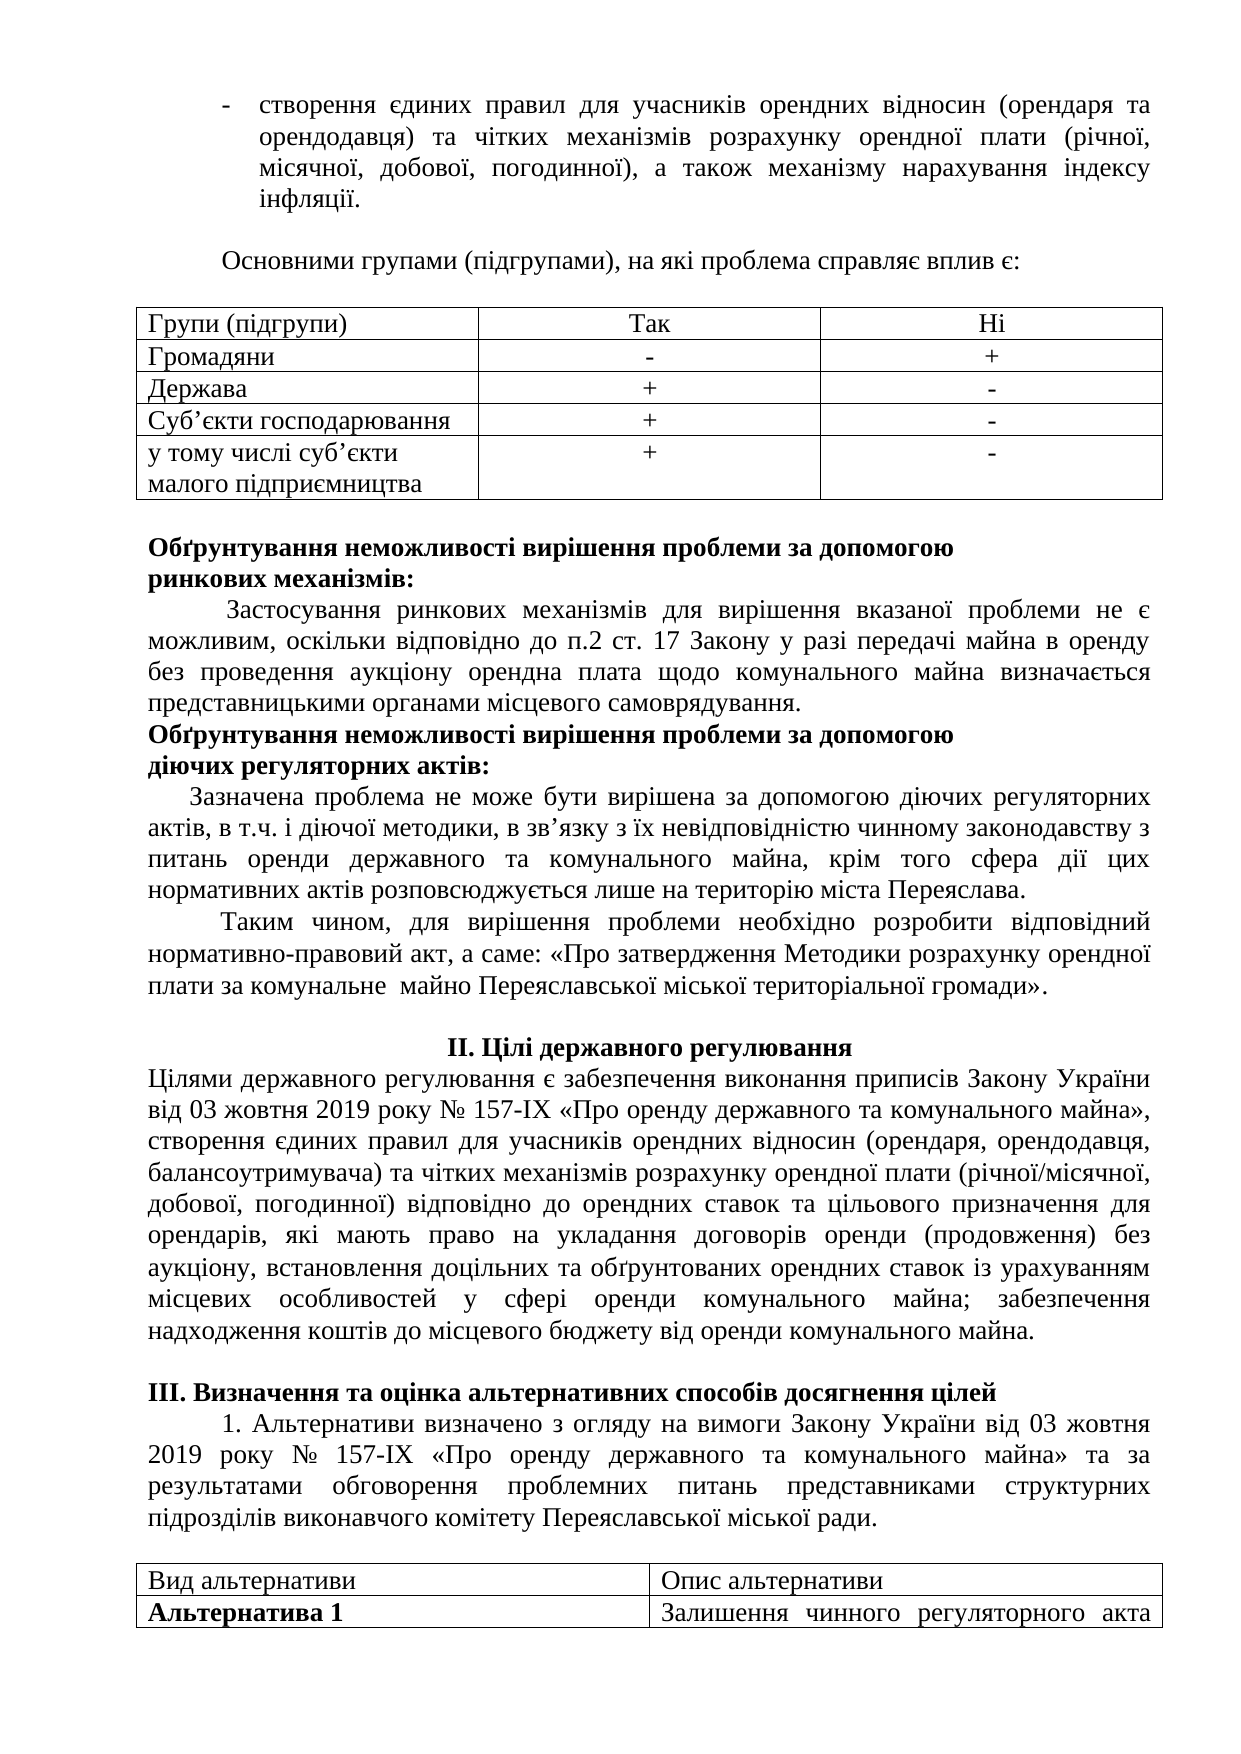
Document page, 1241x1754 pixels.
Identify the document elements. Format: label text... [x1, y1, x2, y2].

table_cell + [479, 372, 820, 403]
table_cell - [821, 404, 1162, 435]
text 1. Альтернативи визначено з огляду на вимоги Закону України від 03 жовтня 2019 року № 157-ІХ «Про оренду державного та комунального майна» та за результатами обговорення проблемних питань представниками структурних підрозділів виконавчого комітету Переяславської міської ради. [148, 1407, 1152, 1532]
table_header Так [479, 308, 820, 339]
text Таким чином, для вирішення проблеми необхідно розробити відповідний нормативно-правовий акт, а саме: «Про затвердження Методики розрахунку орендної плати за комунальне майно Переяславської міської територіальної громади». [148, 904, 1152, 1000]
table_cell - [821, 436, 1162, 499]
text діючих регуляторних актів: [148, 749, 1152, 780]
text Обґрунтування неможливості вирішення проблеми за допомогою [148, 531, 1152, 562]
list створення єдиних правил для учасників орендних відносин (орендаря та орендодавця) та чітких механізмів розрахунку орендної плати (річної, місячної, добової, погодинної), а також механізму нарахування індексу інфляції. [221, 88, 1152, 213]
text Основними групами (підгрупами), на які проблема справляє вплив є: [148, 244, 1152, 275]
text II. Цілі державного регулювання [148, 1031, 1152, 1062]
text Обґрунтування неможливості вирішення проблеми за допомогою [148, 718, 1152, 749]
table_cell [650, 1596, 1162, 1627]
text Застосування ринкових механізмів для вирішення вказаної проблеми не є можливим, оскільки відповідно до п.2 ст. 17 Закону у разі передачі майна в оренду без проведення аукціону орендна плата щодо комунального майна визначається представницькими органами місцевого самоврядування. [148, 593, 1152, 718]
text III. Визначення та оцінка альтернативних способів досягнення цілей [148, 1376, 1152, 1407]
table_cell + [821, 340, 1162, 371]
table_header Ні [821, 308, 1162, 339]
text Зазначена проблема не може бути вирішена за допомогою діючих регуляторних актів, в т.ч. і діючої методики, в зв’язку з їх невідповідністю чинному законодавству з питань оренди державного та комунального майна, крім того сфера дії цих нормативних актів розповсюджується лише на територію міста Переяслава. [148, 780, 1152, 904]
table_header Групи (підгрупи) [137, 308, 478, 339]
table_header Вид альтернативи [137, 1564, 649, 1595]
table_cell Громадяни [137, 340, 478, 371]
table_header Опис альтернативи [650, 1564, 1162, 1595]
table_cell - [479, 340, 820, 371]
table_cell Держава [137, 372, 478, 403]
table_cell + [479, 404, 820, 435]
table_cell Суб’єкти господарювання [137, 404, 478, 435]
table_cell у тому числі суб’єкти малого підприємництва [137, 436, 478, 499]
table_cell - [821, 372, 1162, 403]
table_cell + [479, 436, 820, 499]
text Цілями державного регулювання є забезпечення виконання приписів Закону України від 03 жовтня 2019 року № 157-ІХ «Про оренду державного та комунального майна», створення єдиних правил для учасників орендних відносин (орендаря, орендодавця, балансоутримувача) та чітких механізмів розрахунку орендної плати (річної/місячної, добової, погодинної) відповідно до орендних ставок та цільового призначення для орендарів, які мають право на укладання договорів оренди (продовження) без аукціону, встановлення доцільних та обґрунтованих орендних ставок із урахуванням місцевих особливостей у сфері оренди комунального майна; забезпечення надходження коштів до місцевого бюджету від оренди комунального майна. [148, 1062, 1152, 1345]
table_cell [137, 1596, 649, 1627]
text ринкових механізмів: [148, 562, 1152, 593]
